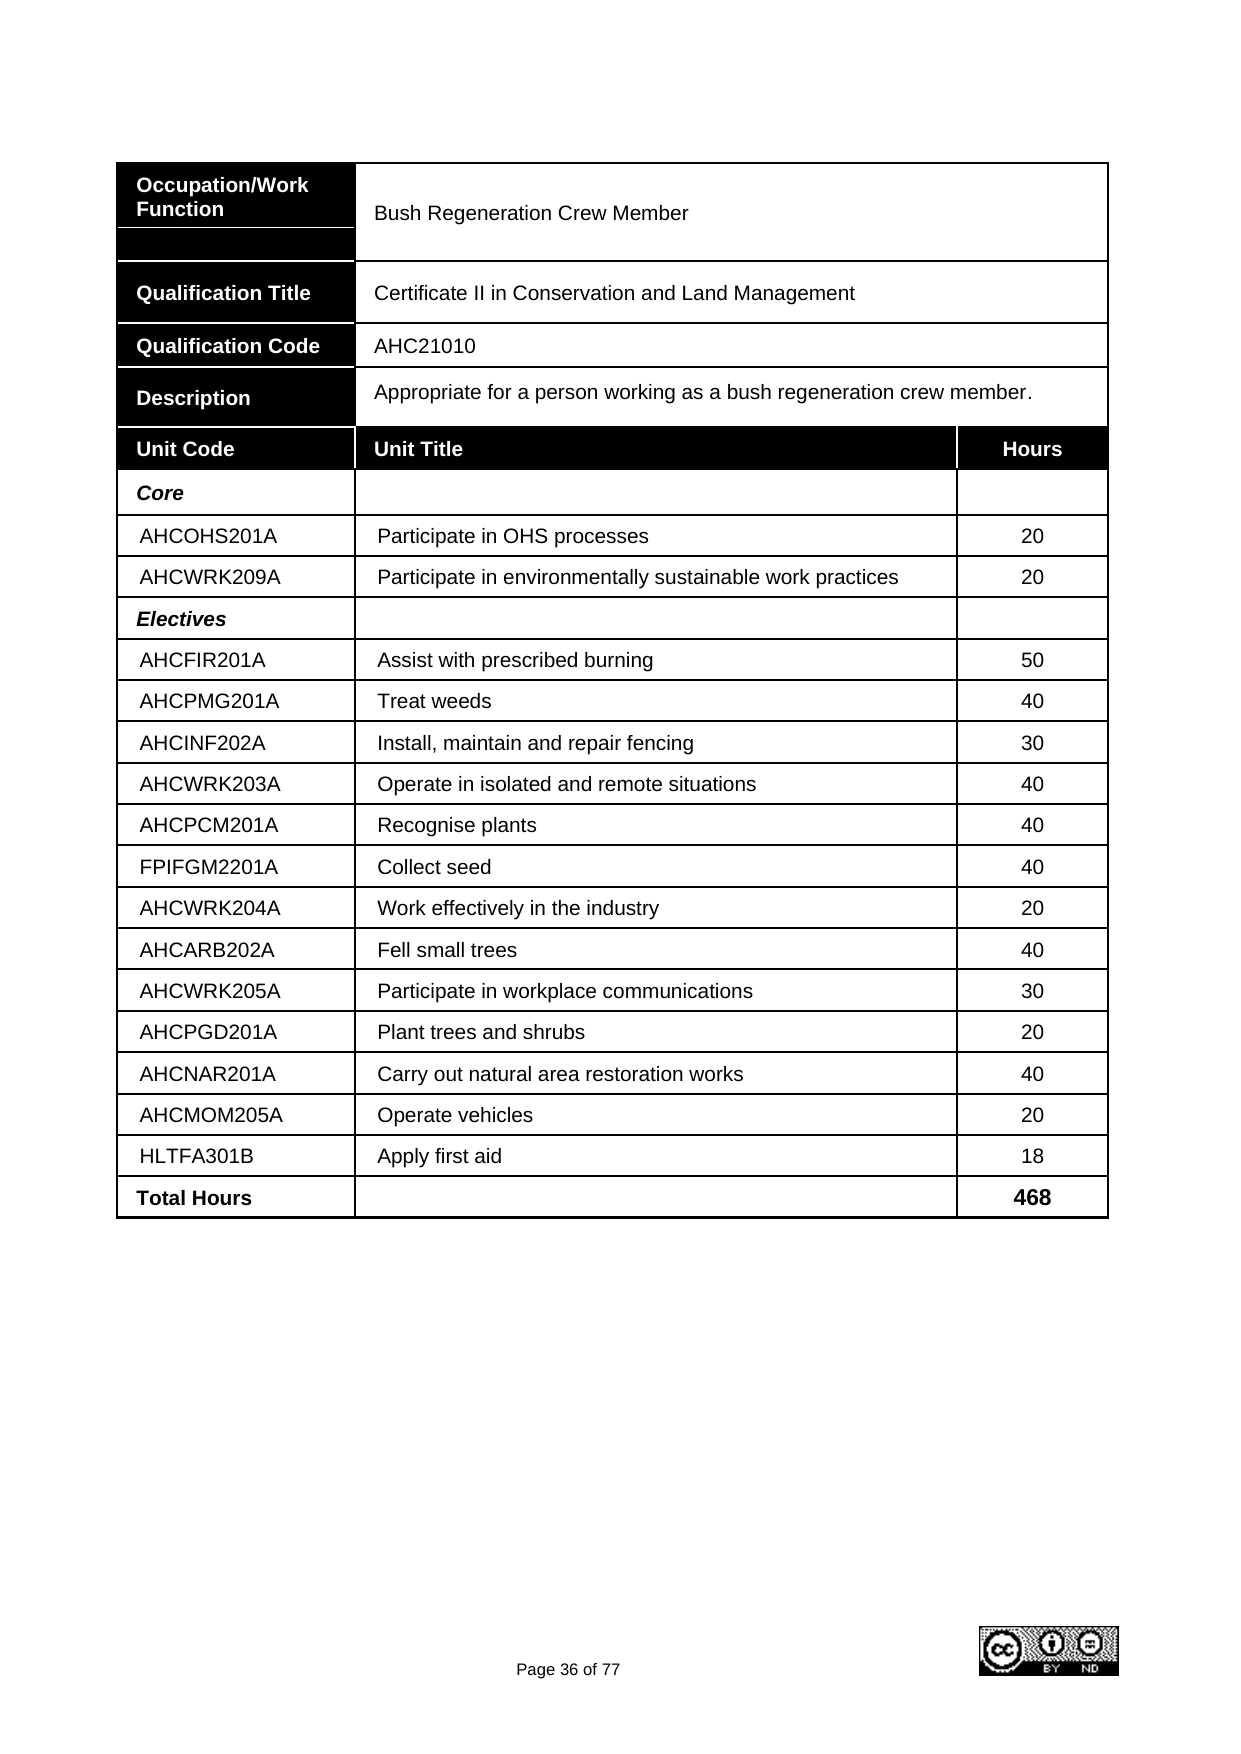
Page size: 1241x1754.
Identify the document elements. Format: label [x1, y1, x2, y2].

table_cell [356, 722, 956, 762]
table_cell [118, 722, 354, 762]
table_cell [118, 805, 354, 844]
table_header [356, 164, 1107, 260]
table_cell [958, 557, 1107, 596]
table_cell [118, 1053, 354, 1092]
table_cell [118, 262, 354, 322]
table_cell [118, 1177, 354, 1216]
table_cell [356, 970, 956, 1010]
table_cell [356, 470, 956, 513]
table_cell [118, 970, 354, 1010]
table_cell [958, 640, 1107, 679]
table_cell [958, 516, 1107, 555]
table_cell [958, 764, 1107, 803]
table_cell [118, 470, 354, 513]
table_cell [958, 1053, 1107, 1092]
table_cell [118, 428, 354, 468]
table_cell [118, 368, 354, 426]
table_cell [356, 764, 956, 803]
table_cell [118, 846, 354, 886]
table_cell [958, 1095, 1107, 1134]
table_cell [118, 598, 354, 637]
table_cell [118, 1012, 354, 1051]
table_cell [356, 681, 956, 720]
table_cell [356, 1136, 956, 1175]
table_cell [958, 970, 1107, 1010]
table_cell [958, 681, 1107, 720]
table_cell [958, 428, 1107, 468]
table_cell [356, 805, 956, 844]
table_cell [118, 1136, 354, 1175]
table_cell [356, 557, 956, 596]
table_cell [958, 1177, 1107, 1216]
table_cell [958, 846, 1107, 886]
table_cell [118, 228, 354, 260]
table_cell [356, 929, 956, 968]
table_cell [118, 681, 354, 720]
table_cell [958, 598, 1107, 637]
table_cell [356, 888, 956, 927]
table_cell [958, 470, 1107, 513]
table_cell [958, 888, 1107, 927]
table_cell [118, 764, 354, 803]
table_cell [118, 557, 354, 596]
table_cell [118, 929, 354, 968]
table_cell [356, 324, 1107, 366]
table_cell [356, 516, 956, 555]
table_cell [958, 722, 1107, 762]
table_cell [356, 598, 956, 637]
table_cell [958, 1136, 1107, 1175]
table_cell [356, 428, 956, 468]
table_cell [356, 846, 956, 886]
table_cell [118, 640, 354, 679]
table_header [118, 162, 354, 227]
picture [979, 1626, 1119, 1676]
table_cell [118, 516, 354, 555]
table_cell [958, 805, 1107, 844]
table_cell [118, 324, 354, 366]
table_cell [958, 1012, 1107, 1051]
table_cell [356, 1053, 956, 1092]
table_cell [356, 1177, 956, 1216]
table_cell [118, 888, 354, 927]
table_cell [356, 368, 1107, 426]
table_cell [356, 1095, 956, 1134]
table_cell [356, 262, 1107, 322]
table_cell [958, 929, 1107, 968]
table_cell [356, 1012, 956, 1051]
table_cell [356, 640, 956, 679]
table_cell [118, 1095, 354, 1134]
